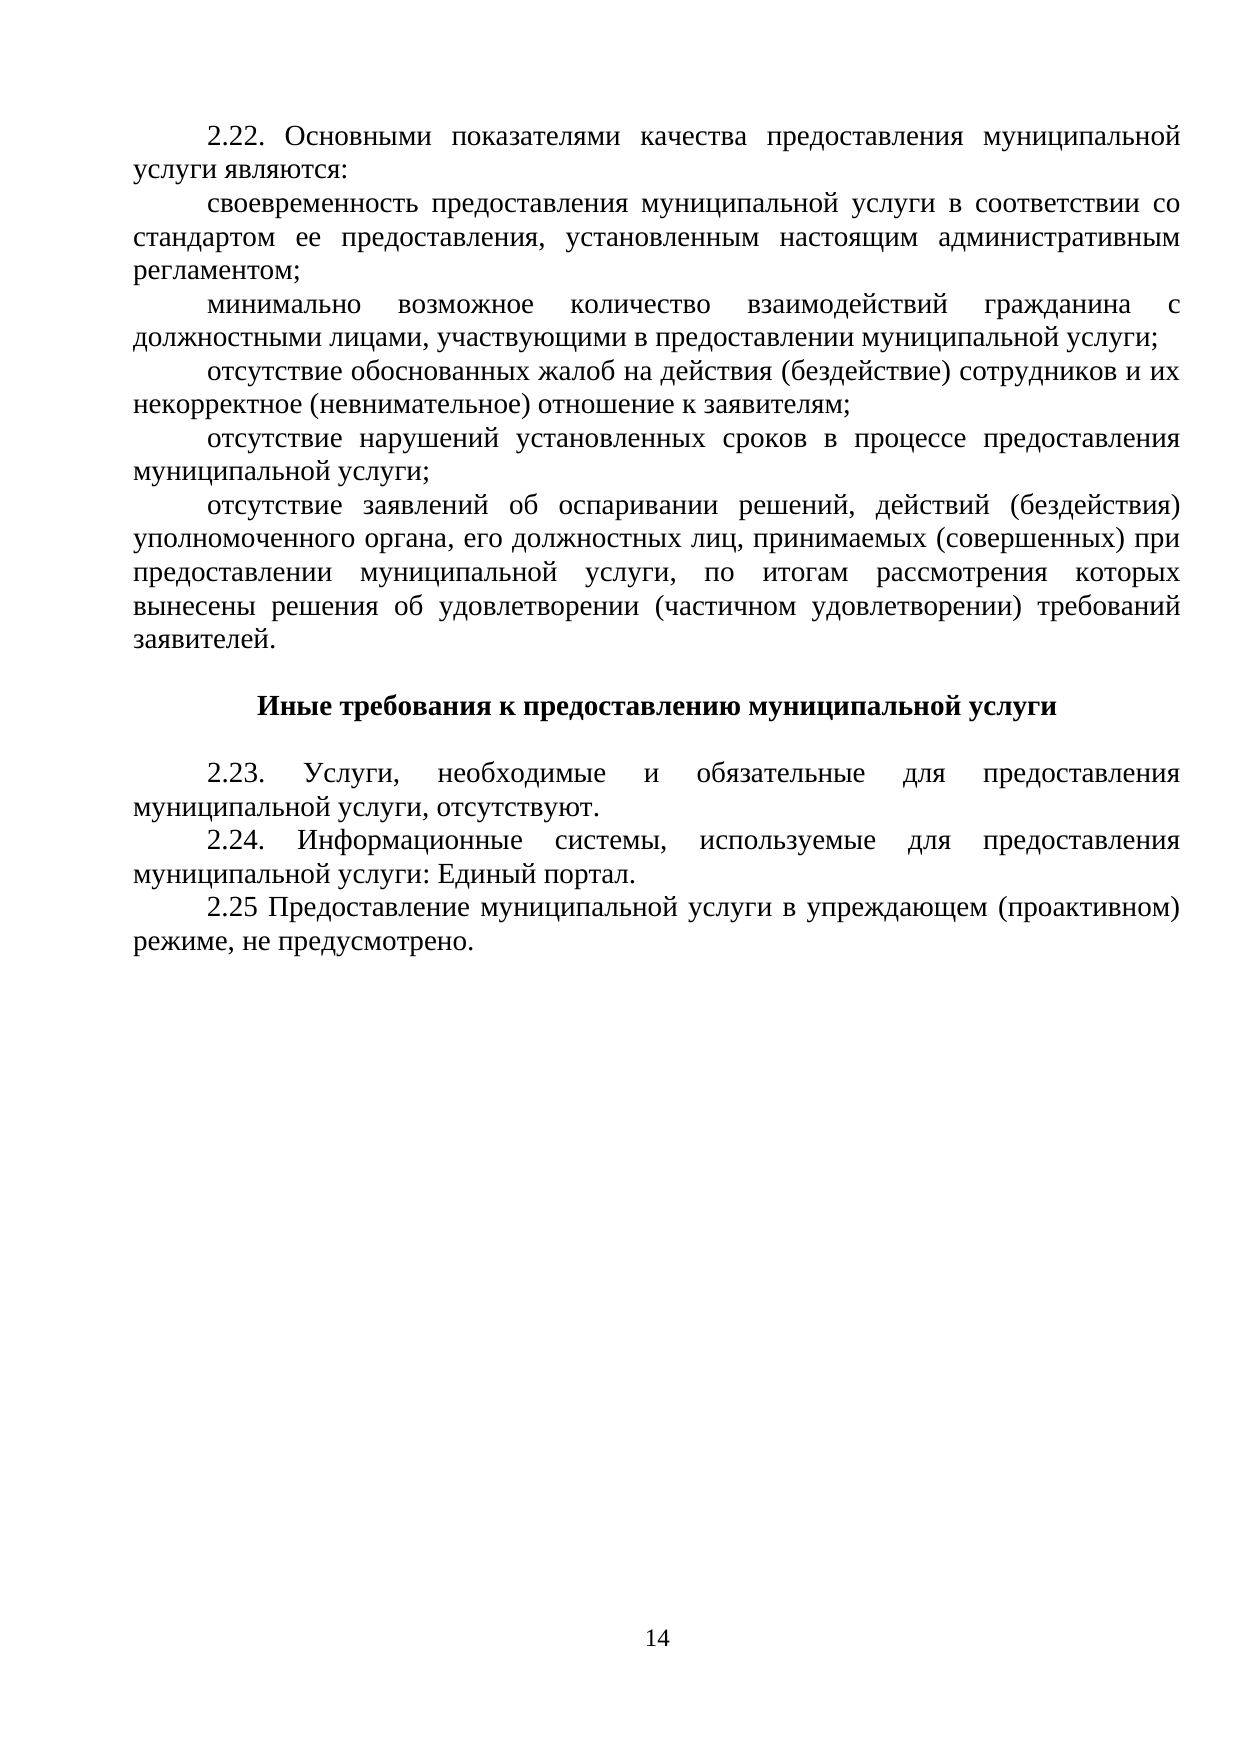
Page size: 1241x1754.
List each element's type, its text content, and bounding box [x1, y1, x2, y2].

text отсутствие нарушений установленных сроков в процессе предоставления муниципальной услуги; [133, 420, 1181, 487]
text своевременность предоставления муниципальной услуги в соответствии со стандартом ее предоставления, установленным настоящим административным регламентом; [133, 185, 1181, 286]
text минимально возможное количество взаимодействий гражданина с должностными лицами, участвующими в предоставлении муниципальной услуги; [133, 286, 1181, 353]
text 2.25 Предоставление муниципальной услуги в упреждающем (проактивном) режиме, не предусмотрено. [133, 889, 1181, 957]
text 2.23. Услуги, необходимые и обязательные для предоставления муниципальной услуги, отсутствуют. [133, 755, 1181, 822]
text отсутствие обоснованных жалоб на действия (бездействие) сотрудников и их некорректное (невнимательное) отношение к заявителям; [133, 353, 1181, 420]
text Иные требования к предоставлению муниципальной услуги [133, 688, 1181, 722]
text 2.24. Информационные системы, используемые для предоставления муниципальной услуги: Единый портал. [133, 822, 1181, 889]
text 2.22. Основными показателями качества предоставления муниципальной услуги являются: [133, 118, 1181, 185]
text отсутствие заявлений об оспаривании решений, действий (бездействия) уполномоченного органа, его должностных лиц, принимаемых (совершенных) при предоставлении муниципальной услуги, по итогам рассмотрения которых вынесены решения об удовлетворении (частичном удовлетворении) требований заявителей. [133, 487, 1181, 655]
